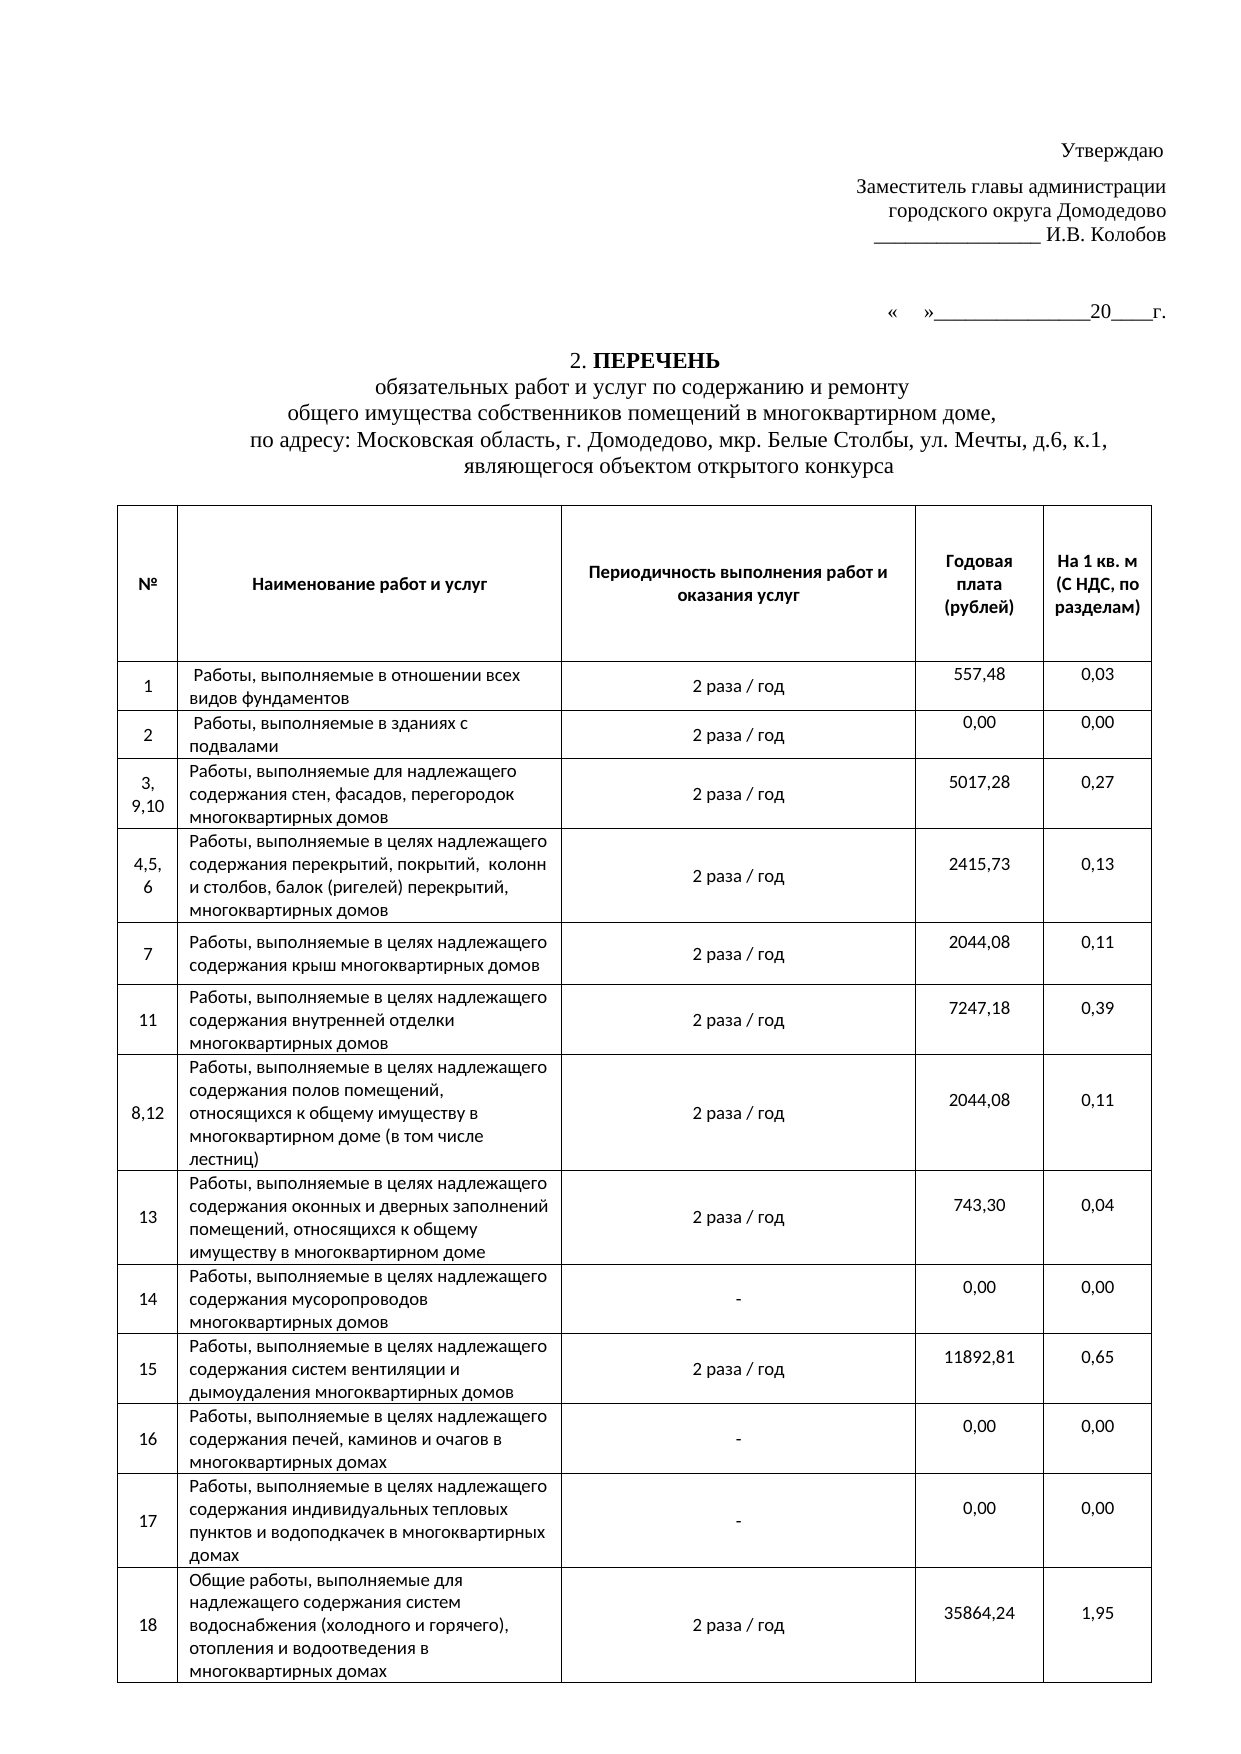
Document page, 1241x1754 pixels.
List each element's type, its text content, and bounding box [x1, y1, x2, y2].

table_cell - [562, 1474, 915, 1567]
table_cell 2044,08 [916, 1055, 1043, 1170]
table_cell 0,27 [1044, 759, 1151, 828]
table_cell 2 раза / год [562, 1055, 915, 1170]
table_cell - [562, 1265, 915, 1333]
text являющегося объектом открытого конкурса [118, 452, 1166, 478]
table_header На 1 кв. м (С НДС, по разделам) [1044, 506, 1151, 661]
table_cell 0,00 [916, 711, 1043, 758]
table_cell 1,95 [1044, 1568, 1151, 1682]
text Заместитель главы администрации городского округа Домодедово [650, 174, 1166, 222]
table_cell Общие работы, выполняемые для надлежащего содержания систем водоснабжения (холодного и горячего), отопления и водоотведения в многоквартирных домах [178, 1568, 561, 1682]
table_cell 2 раза / год [562, 829, 915, 922]
table_cell 5017,28 [916, 759, 1043, 828]
table_cell 0,03 [1044, 662, 1151, 710]
table_cell 2 раза / год [562, 923, 915, 984]
table_cell 0,11 [1044, 1055, 1151, 1170]
table_cell 2 раза / год [562, 1171, 915, 1263]
table_cell 8,12 [118, 1055, 177, 1170]
text ________________ И.В. Колобов [118, 222, 1166, 246]
title общего имущества собственников помещений в многоквартирном доме, [118, 399, 1166, 426]
table_cell Работы, выполняемые в целях надлежащего содержания полов помещений, относящихся к общему имуществу в многоквартирном доме (в том числе лестниц) [178, 1055, 561, 1170]
table_cell Работы, выполняемые в целях надлежащего содержания внутренней отделки многоквартирных домов [178, 985, 561, 1054]
table_cell 0,00 [1044, 1474, 1151, 1567]
table_cell 0,00 [1044, 1265, 1151, 1333]
table_cell 2 раза / год [562, 985, 915, 1054]
table_cell 2 раза / год [562, 759, 915, 828]
table_cell 18 [118, 1568, 177, 1682]
text 2. ПЕРЕЧЕНЬ [118, 347, 1166, 373]
table_cell 14 [118, 1265, 177, 1333]
table_cell 0,04 [1044, 1171, 1151, 1263]
table_cell 3, 9,10 [118, 759, 177, 828]
table_cell 2044,08 [916, 923, 1043, 984]
table_cell 7247,18 [916, 985, 1043, 1054]
table_cell - [562, 1404, 915, 1473]
table_cell 0,13 [1044, 829, 1151, 922]
table_cell 0,00 [916, 1265, 1043, 1333]
table_cell 0,00 [916, 1474, 1043, 1567]
text обязательных работ и услуг по содержанию и ремонту [118, 373, 1166, 399]
table_cell Работы, выполняемые в целях надлежащего содержания оконных и дверных заполнений помещений, относящихся к общему имуществу в многоквартирном доме [178, 1171, 561, 1263]
text Утверждаю [1003, 138, 1166, 162]
table_cell 2 раза / год [562, 711, 915, 758]
table_header Годовая плата (рублей) [916, 506, 1043, 661]
table_cell Работы, выполняемые в зданиях с подвалами [178, 711, 561, 758]
table_cell 0,65 [1044, 1334, 1151, 1403]
table_cell 743,30 [916, 1171, 1043, 1263]
table_cell 0,39 [1044, 985, 1151, 1054]
table_header Периодичность выполнения работ и оказания услуг [562, 506, 915, 661]
table_cell 13 [118, 1171, 177, 1263]
table_header Наименование работ и услуг [178, 506, 561, 661]
table_cell 2 раза / год [562, 1568, 915, 1682]
table_cell 2 раза / год [562, 1334, 915, 1403]
table_cell Работы, выполняемые в целях надлежащего содержания индивидуальных тепловых пунктов и водоподкачек в многоквартирных домах [178, 1474, 561, 1567]
table_cell 557,48 [916, 662, 1043, 710]
table_cell 15 [118, 1334, 177, 1403]
table_cell 2415,73 [916, 829, 1043, 922]
table_cell Работы, выполняемые в отношении всех видов фундаментов [178, 662, 561, 710]
table_cell Работы, выполняемые в целях надлежащего содержания мусоропроводов многоквартирных домов [178, 1265, 561, 1333]
table_cell 4,5,6 [118, 829, 177, 922]
table_cell 2 [118, 711, 177, 758]
table_cell 11 [118, 985, 177, 1054]
table_header № [118, 506, 177, 661]
table_cell 0,11 [1044, 923, 1151, 984]
table_cell Работы, выполняемые в целях надлежащего содержания печей, каминов и очагов в многоквартирных домах [178, 1404, 561, 1473]
table_cell Работы, выполняемые в целях надлежащего содержания крыш многоквартирных домов [178, 923, 561, 984]
table_cell Работы, выполняемые для надлежащего содержания стен, фасадов, перегородок многоквартирных домов [178, 759, 561, 828]
text по адресу: Московская область, г. Домодедово, мкр. Белые Столбы, ул. Мечты, д.6, к.1, [118, 426, 1166, 452]
table_cell Работы, выполняемые в целях надлежащего содержания систем вентиляции и дымоудаления многоквартирных домов [178, 1334, 561, 1403]
table_cell 1 [118, 662, 177, 710]
table_cell 7 [118, 923, 177, 984]
table_cell 16 [118, 1404, 177, 1473]
table_cell 0,00 [1044, 711, 1151, 758]
table_cell 35864,24 [916, 1568, 1043, 1682]
table_cell 0,00 [916, 1404, 1043, 1473]
text « »_______________20____г. [118, 298, 1166, 323]
table_cell 17 [118, 1474, 177, 1567]
table_cell 0,00 [1044, 1404, 1151, 1473]
table_cell 2 раза / год [562, 662, 915, 710]
table_cell Работы, выполняемые в целях надлежащего содержания перекрытий, покрытий, колонн и столбов, балок (ригелей) перекрытий, многоквартирных домов [178, 829, 561, 922]
table_cell 11892,81 [916, 1334, 1043, 1403]
